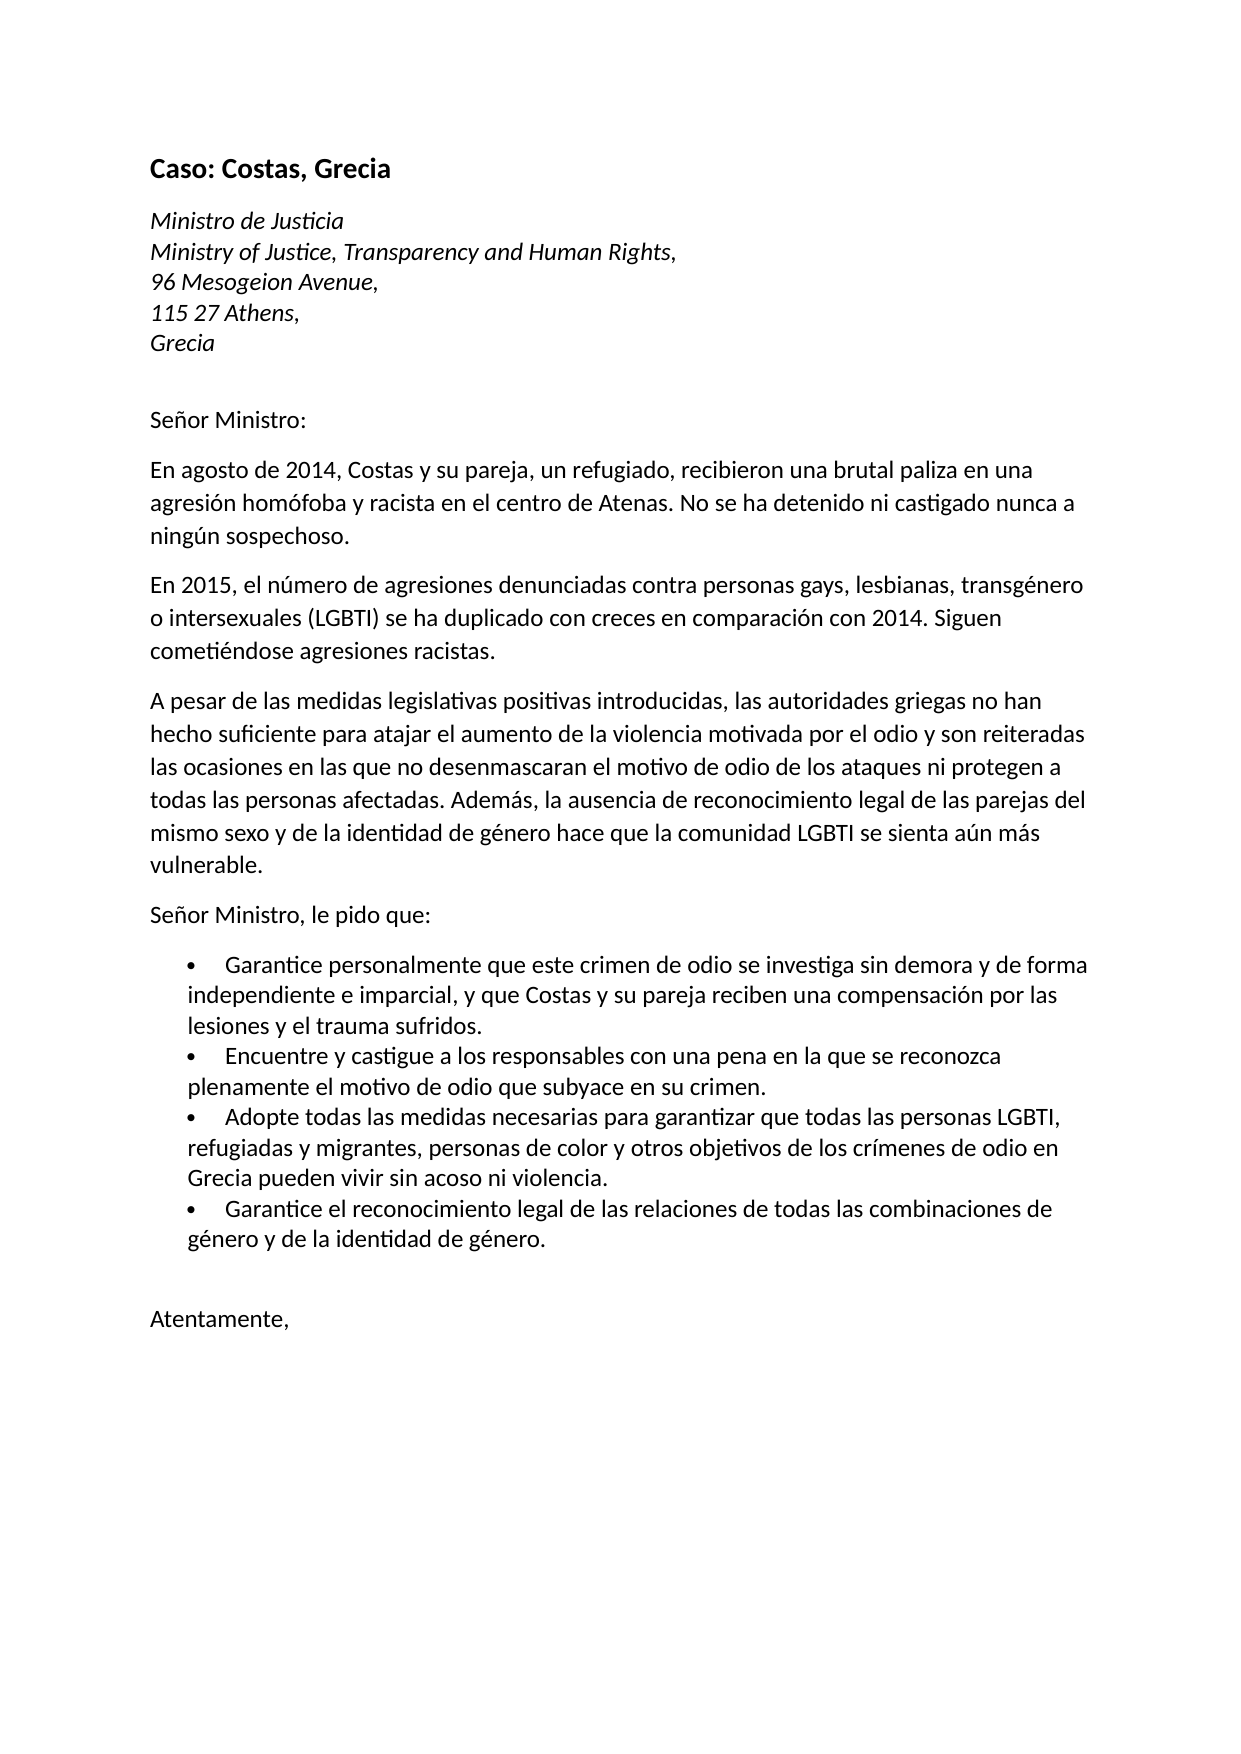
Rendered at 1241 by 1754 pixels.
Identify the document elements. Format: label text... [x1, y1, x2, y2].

text En agosto de 2014, Costas y su pareja, un refugiado, recibieron una brutal paliza en una agresión homófoba y racista en el centro de Atenas. No se ha detenido ni castigado nunca a ningún sospechoso. [150, 454, 1090, 551]
text En 2015, el número de agresiones denunciadas contra personas gays, lesbianas, transgénero o intersexuales (LGBTI) se ha duplicado con creces en comparación con 2014. Siguen cometiéndose agresiones racistas. [150, 569, 1090, 666]
text Grecia [150, 327, 1090, 358]
list Garantice el reconocimiento legal de las relaciones de todas las combinaciones de género y de la identidad de género. [187, 1193, 1090, 1254]
list Garantice personalmente que este crimen de odio se investiga sin demora y de forma independiente e imparcial, y que Costas y su pareja reciben una compensación por las lesiones y el trauma sufridos. [187, 949, 1090, 1040]
text 115 27 Athens, [150, 297, 1090, 327]
text Atentamente, [150, 1303, 1090, 1334]
text Caso: Costas, Grecia [150, 150, 1090, 186]
text Ministry of Justice, Transparency and Human Rights, [150, 236, 1090, 266]
list Adopte todas las medidas necesarias para garantizar que todas las personas LGBTI, refugiadas y migrantes, personas de color y otros objetivos de los crímenes de odio en Grecia pueden vivir sin acoso ni violencia. [187, 1101, 1090, 1193]
text Señor Ministro, le pido que: [150, 899, 1090, 930]
text Señor Ministro: [150, 404, 1090, 435]
text A pesar de las medidas legislativas positivas introducidas, las autoridades griegas no han hecho suficiente para atajar el aumento de la violencia motivada por el odio y son reiteradas las ocasiones en las que no desenmascaran el motivo de odio de los ataques ni protegen a todas las personas afectadas. Además, la ausencia de reconocimiento legal de las parejas del mismo sexo y de la identidad de género hace que la comunidad LGBTI se sienta aún más vulnerable. [150, 685, 1090, 880]
list Encuentre y castigue a los responsables con una pena en la que se reconozca plenamente el motivo de odio que subyace en su crimen. [187, 1040, 1090, 1101]
text 96 Mesogeion Avenue, [150, 266, 1090, 297]
text Ministro de Justicia [150, 205, 1090, 236]
